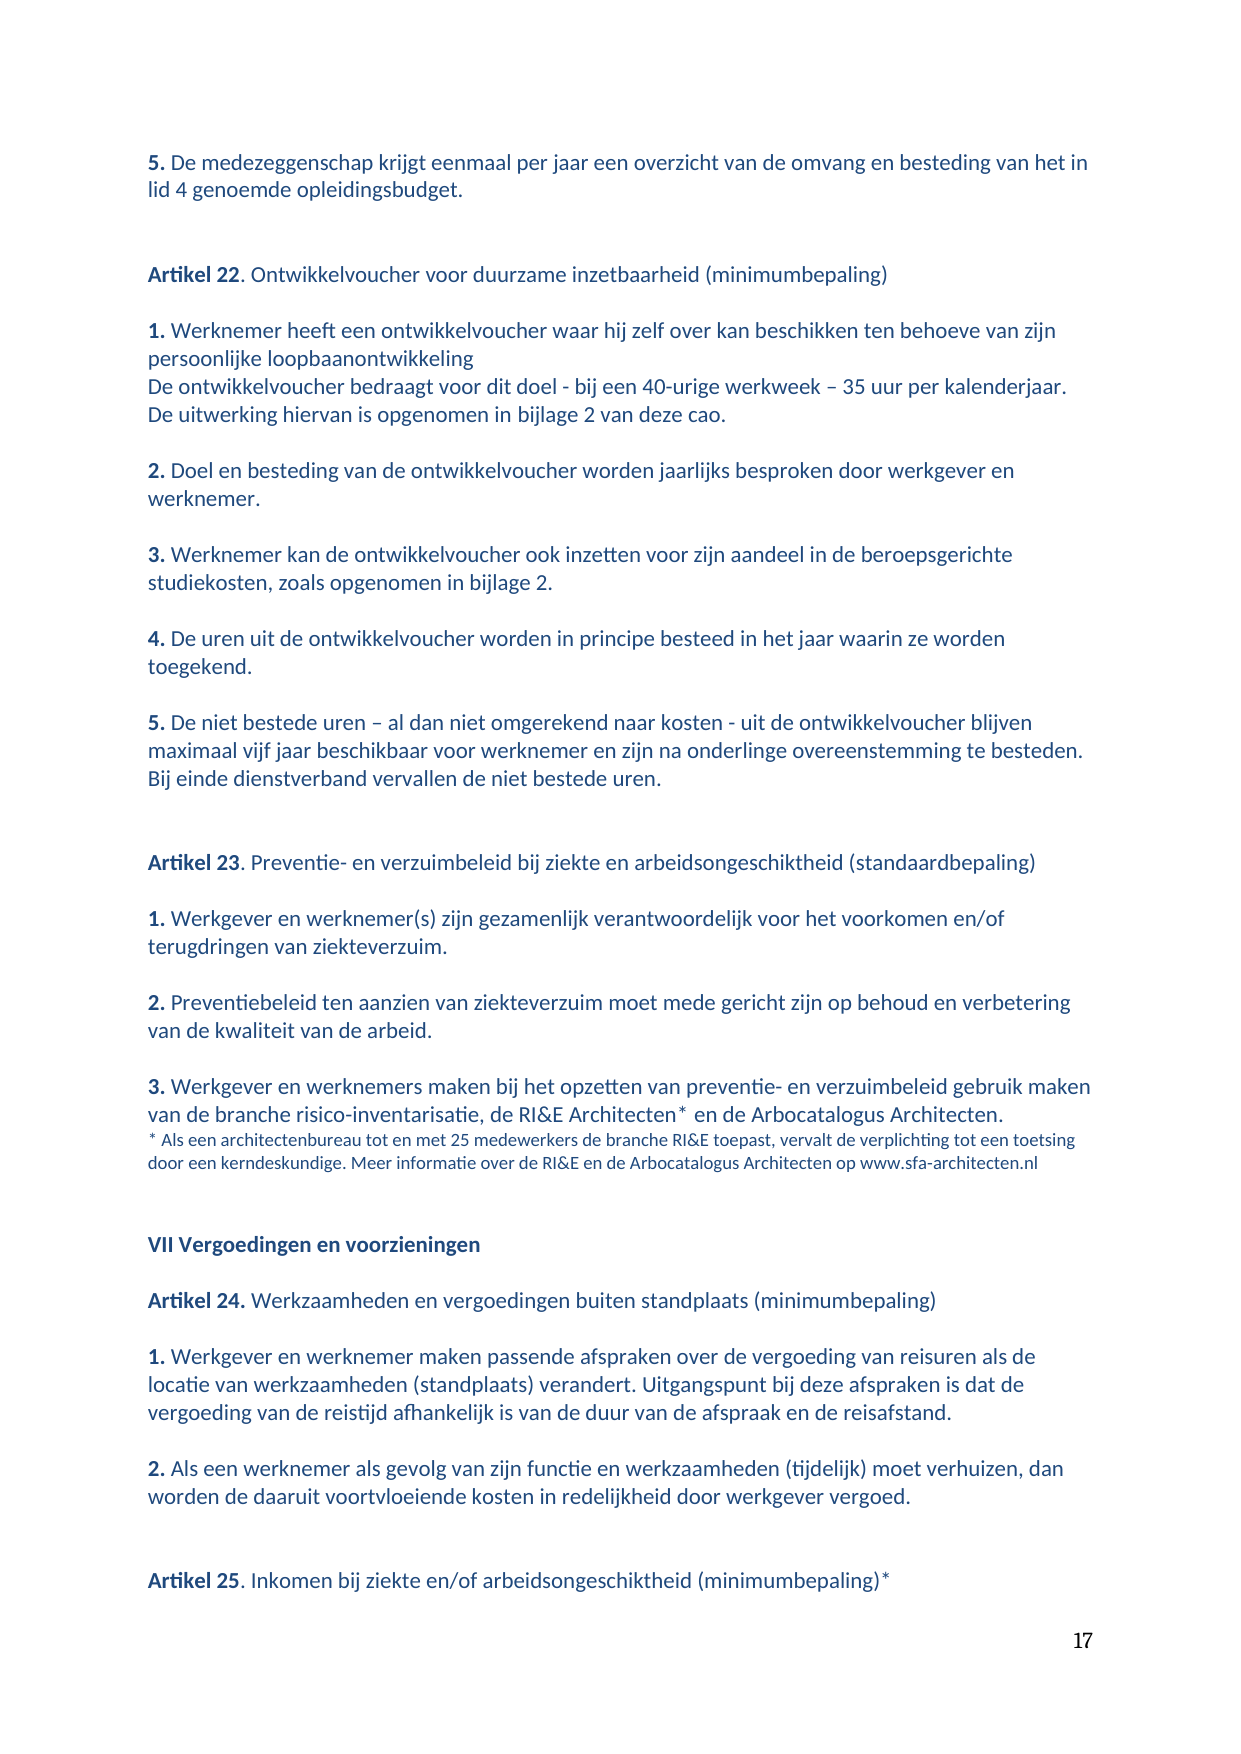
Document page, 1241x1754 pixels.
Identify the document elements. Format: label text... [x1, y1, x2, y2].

text De ontwikkelvoucher bedraagt voor dit doel - bij een 40-urige werkweek – 35 uur per kalenderjaar. De uitwerking hiervan is opgenomen in bijlage 2 van deze cao. [148, 372, 1093, 428]
text 2. Preventiebeleid ten aanzien van ziekteverzuim moet mede gericht zijn op behoud en verbetering van de kwaliteit van de arbeid. [148, 988, 1093, 1044]
text Artikel 22. Ontwikkelvoucher voor duurzame inzetbaarheid (minimumbepaling) [148, 260, 1093, 288]
text 2. Doel en besteding van de ontwikkelvoucher worden jaarlijks besproken door werkgever en werknemer. [148, 456, 1093, 512]
text 2. Als een werknemer als gevolg van zijn functie en werkzaamheden (tijdelijk) moet verhuizen, dan worden de daaruit voortvloeiende kosten in redelijkheid door werkgever vergoed. [148, 1454, 1093, 1510]
text 3. Werkgever en werknemers maken bij het opzetten van preventie- en verzuimbeleid gebruik maken van de branche risico-inventarisatie, de RI&E Architecten* en de Arbocatalogus Architecten. [148, 1072, 1093, 1128]
text 1. Werkgever en werknemer maken passende afspraken over de vergoeding van reisuren als de locatie van werkzaamheden (standplaats) verandert. Uitgangspunt bij deze afspraken is dat de vergoeding van de reistijd afhankelijk is van de duur van de afspraak en de reisafstand. [148, 1342, 1093, 1426]
text * Als een architectenbureau tot en met 25 medewerkers de branche RI&E toepast, vervalt de verplichting tot een toetsing door een kerndeskundige. Meer informatie over de RI&E en de Arbocatalogus Architecten op www.sfa-architecten.nl [148, 1128, 1093, 1174]
text 4. De uren uit de ontwikkelvoucher worden in principe besteed in het jaar waarin ze worden toegekend. [148, 624, 1093, 680]
text 1. Werkgever en werknemer(s) zijn gezamenlijk verantwoordelijk voor het voorkomen en/of terugdringen van ziekteverzuim. [148, 904, 1093, 960]
text Artikel 25. Inkomen bij ziekte en/of arbeidsongeschiktheid (minimumbepaling)* [148, 1566, 1093, 1594]
text 3. Werknemer kan de ontwikkelvoucher ook inzetten voor zijn aandeel in de beroepsgerichte studiekosten, zoals opgenomen in bijlage 2. [148, 540, 1093, 596]
text Artikel 24. Werkzaamheden en vergoedingen buiten standplaats (minimumbepaling) [148, 1286, 1093, 1314]
text 5. De medezeggenschap krijgt eenmaal per jaar een overzicht van de omvang en besteding van het in lid 4 genoemde opleidingsbudget. [148, 148, 1093, 204]
text VII Vergoedingen en voorzieningen [148, 1230, 1093, 1258]
text Artikel 23. Preventie- en verzuimbeleid bij ziekte en arbeidsongeschiktheid (standaardbepaling) [148, 848, 1093, 876]
text 1. Werknemer heeft een ontwikkelvoucher waar hij zelf over kan beschikken ten behoeve van zijn persoonlijke loopbaanontwikkeling [148, 316, 1093, 372]
text 5. De niet bestede uren – al dan niet omgerekend naar kosten - uit de ontwikkelvoucher blijven maximaal vijf jaar beschikbaar voor werknemer en zijn na onderlinge overeenstemming te besteden. Bij einde dienstverband vervallen de niet bestede uren. [148, 708, 1093, 792]
